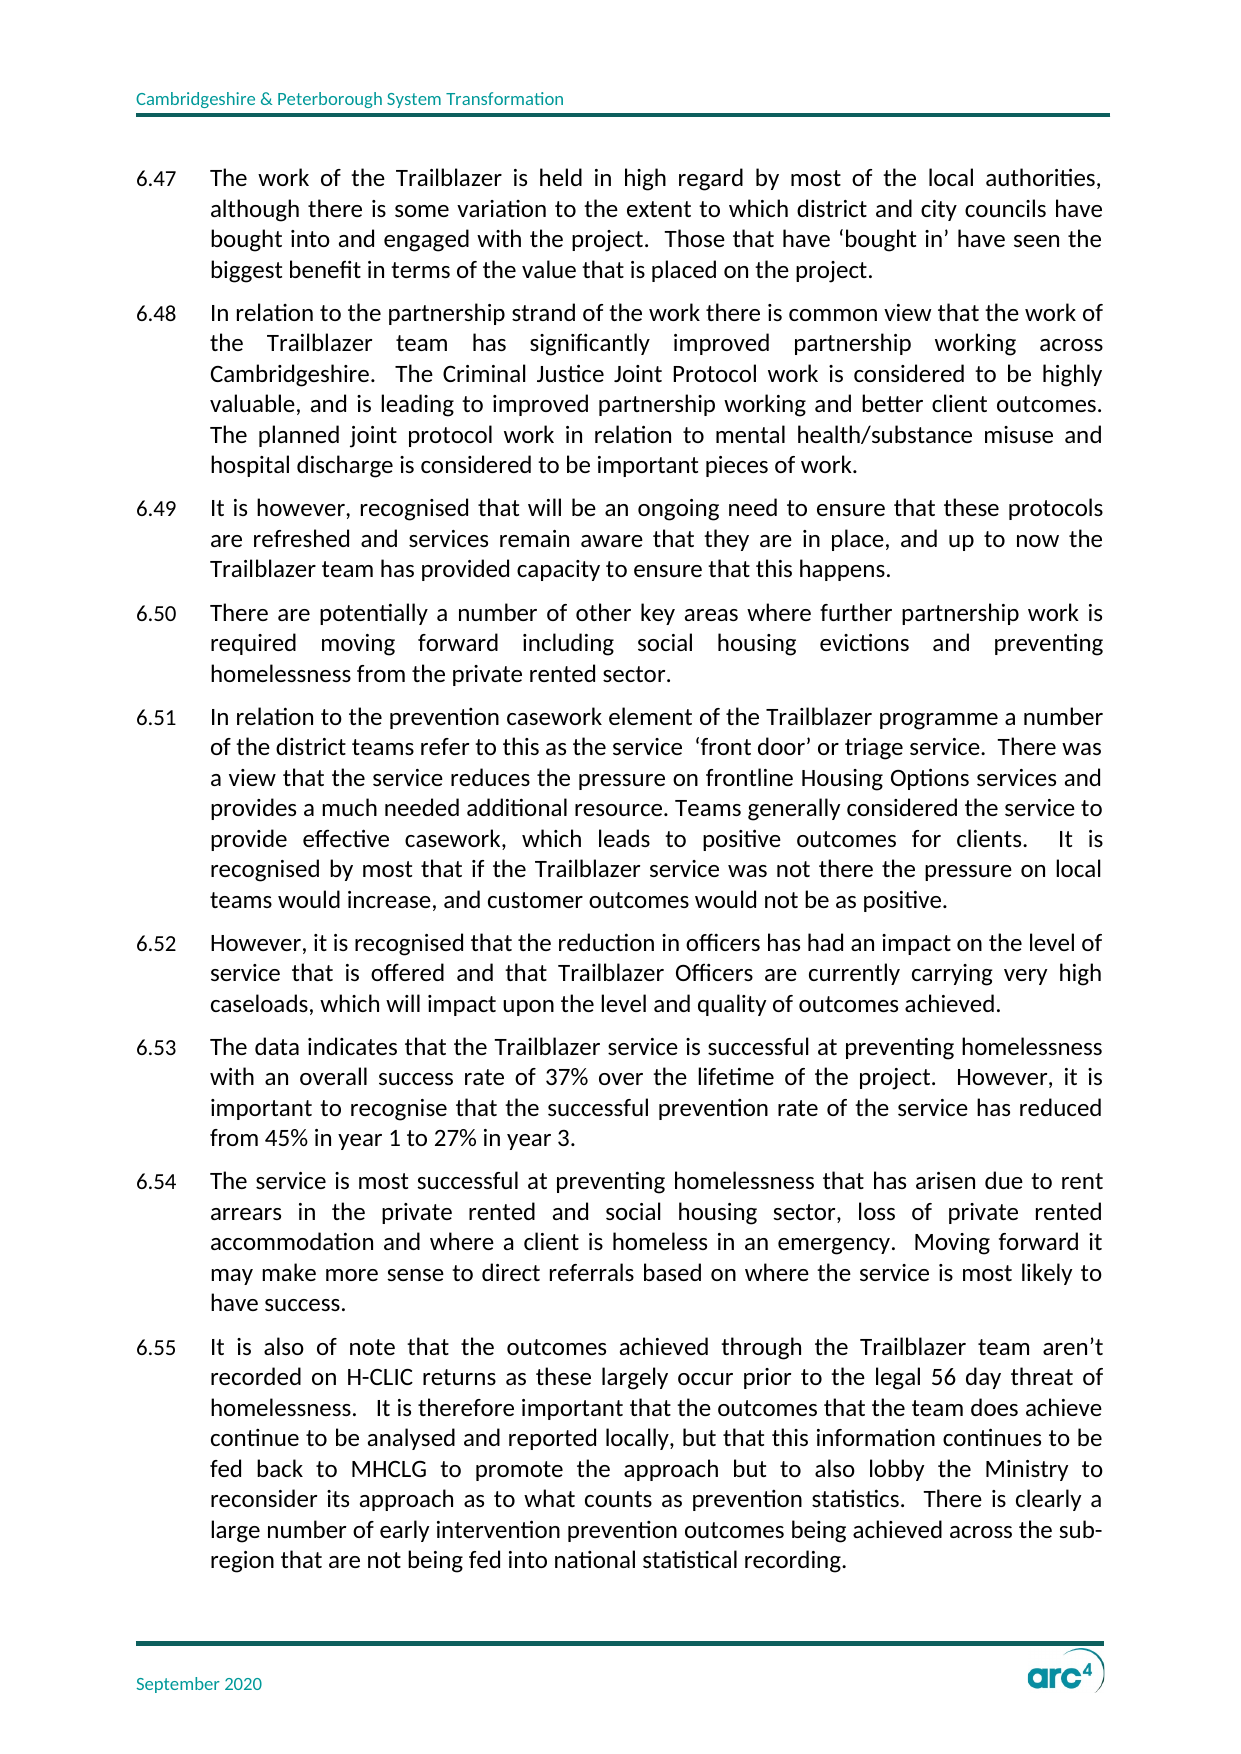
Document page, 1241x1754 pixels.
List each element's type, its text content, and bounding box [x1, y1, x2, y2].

text It is however, recognised that will be an ongoing need to ensure that these protocols are refreshed and services remain aware that they are in place, and up to now the Trailblazer team has provided capacity to ensure that this happens. [136, 493, 1104, 584]
text The data indicates that the Trailblazer service is successful at preventing homelessness with an overall success rate of 37% over the lifetime of the project. However, it is important to recognise that the successful prevention rate of the service has reduced from 45% in year 1 to 27% in year 3. [136, 1031, 1104, 1153]
text It is also of note that the outcomes achieved through the Trailblazer team aren’t recorded on H-CLIC returns as these largely occur prior to the legal 56 day threat of homelessness. It is therefore important that the outcomes that the team does achieve continue to be analysed and reported locally, but that this information continues to be fed back to MHCLG to promote the approach but to also lobby the Ministry to reconsider its approach as to what counts as prevention statistics. There is clearly a large number of early intervention prevention outcomes being achieved across the sub-region that are not being fed into national statistical recording. [136, 1331, 1104, 1575]
text The work of the Trailblazer is held in high regard by most of the local authorities, although there is some variation to the extent to which district and city councils have bought into and engaged with the project. Those that have ‘bought in’ have seen the biggest benefit in terms of the value that is placed on the project. [136, 162, 1104, 284]
picture [1027, 1648, 1105, 1693]
text In relation to the partnership strand of the work there is common view that the work of the Trailblazer team has significantly improved partnership working across Cambridgeshire. The Criminal Justice Joint Protocol work is considered to be highly valuable, and is leading to improved partnership working and better client outcomes. The planned joint protocol work in relation to mental health/substance misuse and hospital discharge is considered to be important pieces of work. [136, 297, 1104, 480]
text However, it is recognised that the reduction in officers has had an impact on the level of service that is offered and that Trailblazer Officers are currently carrying very high caseloads, which will impact upon the level and quality of outcomes achieved. [136, 927, 1104, 1018]
text There are potentially a number of other key areas where further partnership work is required moving forward including social housing evictions and preventing homelessness from the private rented sector. [136, 597, 1104, 688]
text In relation to the prevention casework element of the Trailblazer programme a number of the district teams refer to this as the service ‘front door’ or triage service. There was a view that the service reduces the pressure on frontline Housing Options services and provides a much needed additional resource. Teams generally considered the service to provide effective casework, which leads to positive outcomes for clients. It is recognised by most that if the Trailblazer service was not there the pressure on local teams would increase, and customer outcomes would not be as positive. [136, 701, 1104, 914]
text The service is most successful at preventing homelessness that has arisen due to rent arrears in the private rented and social housing sector, loss of private rented accommodation and where a client is homeless in an emergency. Moving forward it may make more sense to direct referrals based on where the service is most likely to have success. [136, 1166, 1104, 1318]
